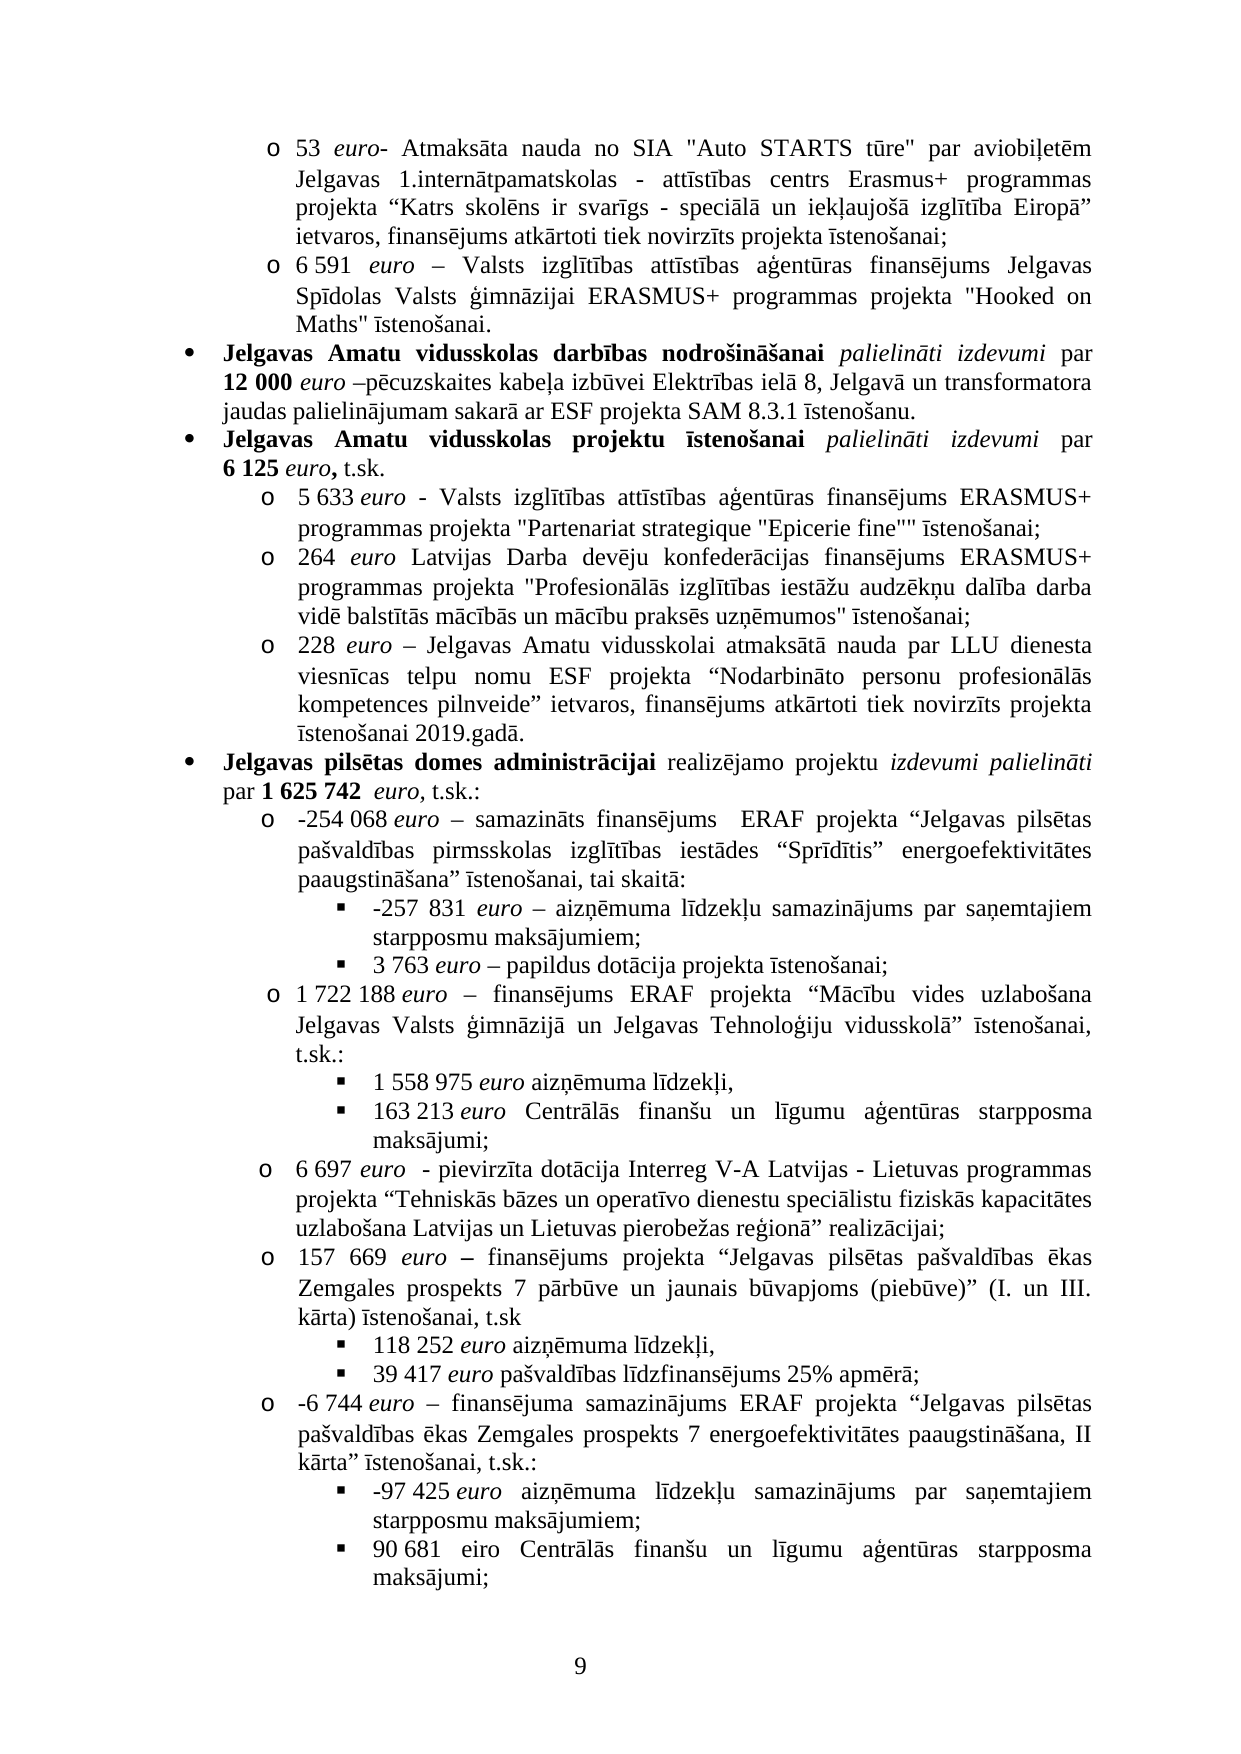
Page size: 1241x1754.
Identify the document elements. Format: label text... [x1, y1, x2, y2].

list -257 831 euro – aizņēmuma līdzekļu samazinājums par saņemtajiem starpposmu maksājumiem; [335, 893, 1092, 950]
list 228 euro – Jelgavas Amatu vidusskolai atmaksātā nauda par LLU dienesta viesnīcas telpu nomu ESF projekta “Nodarbināto personu profesionālās kompetences pilnveide” ietvaros, finansējums atkārtoti tiek novirzīts projekta īstenošanai 2019.gadā. [260, 630, 1092, 747]
list 6 591 euro – Valsts izglītības attīstības aģentūras finansējums Jelgavas Spīdolas Valsts ģimnāzijai ERASMUS+ programmas projekta "Hooked on Maths" īstenošanai. [266, 250, 1092, 338]
list 1 558 975 euro aizņēmuma līdzekļi, [335, 1067, 1092, 1096]
list 53 euro- Atmaksāta nauda no SIA "Auto STARTS tūre" par aviobiļetēm Jelgavas 1.internātpamatskolas - attīstības centrs Erasmus+ programmas projekta “Katrs skolēns ir svarīgs - speciālā un iekļaujošā izglītība Eiropā” ietvaros, finansējums atkārtoti tiek novirzīts projekta īstenošanai; [266, 133, 1092, 250]
list Jelgavas Amatu vidusskolas projektu īstenošanai palielināti izdevumi par 6 125 euro, t.sk. [185, 424, 1092, 482]
list 163 213 euro Centrālās finanšu un līgumu aģentūras starpposma maksājumi; [335, 1096, 1092, 1154]
list Jelgavas pilsētas domes administrācijai realizējamo projektu izdevumi palielināti par 1 625 742 euro, t.sk.: [185, 747, 1092, 804]
list 90 681 eiro Centrālās finanšu un līgumu aģentūras starpposma maksājumi; [335, 1534, 1092, 1591]
list 6 697 euro - pievirzīta dotācija Interreg V-A Latvijas - Lietuvas programmas projekta “Tehniskās bāzes un operatīvo dienestu speciālistu fiziskās kapacitātes uzlabošana Latvijas un Lietuvas pierobežas reģionā” realizācijai; [258, 1154, 1092, 1242]
list 39 417 euro pašvaldības līdzfinansējums 25% apmērā; [335, 1359, 1092, 1388]
list -6 744 euro – finansējuma samazinājums ERAF projekta “Jelgavas pilsētas pašvaldības ēkas Zemgales prospekts 7 energoefektivitātes paaugstināšana, II kārta” īstenošanai, t.sk.: [260, 1388, 1092, 1476]
list -254 068 euro – samazināts finansējums ERAF projekta “Jelgavas pilsētas pašvaldības pirmsskolas izglītības iestādes “Sprīdītis” energoefektivitātes paaugstināšana” īstenošanai, tai skaitā: [260, 804, 1092, 893]
list 1 722 188 euro – finansējums ERAF projekta “Mācību vides uzlabošana Jelgavas Valsts ģimnāzijā un Jelgavas Tehnoloģiju vidusskolā” īstenošanai, t.sk.: [266, 979, 1092, 1067]
list 118 252 euro aizņēmuma līdzekļi, [335, 1330, 1092, 1359]
list 5 633 euro - Valsts izglītības attīstības aģentūras finansējums ERASMUS+ programmas projekta "Partenariat strategique "Epicerie fine"" īstenošanai; [260, 482, 1092, 542]
list 157 669 euro – finansējums projekta “Jelgavas pilsētas pašvaldības ēkas Zemgales prospekts 7 pārbūve un jaunais būvapjoms (piebūve)” (I. un III. kārta) īstenošanai, t.sk [260, 1242, 1092, 1330]
list 3 763 euro – papildus dotācija projekta īstenošanai; [335, 950, 1092, 979]
list 264 euro Latvijas Darba devēju konfederācijas finansējums ERASMUS+ programmas projekta "Profesionālās izglītības iestāžu audzēkņu dalība darba vidē balstītās mācībās un mācību praksēs uzņēmumos" īstenošanai; [260, 542, 1092, 630]
list Jelgavas Amatu vidusskolas darbības nodrošināšanai palielināti izdevumi par 12 000 euro –pēcuzskaites kabeļa izbūvei Elektrības ielā 8, Jelgavā un transformatora jaudas palielinājumam sakarā ar ESF projekta SAM 8.3.1 īstenošanu. [185, 338, 1092, 424]
list -97 425 euro aizņēmuma līdzekļu samazinājums par saņemtajiem starpposmu maksājumiem; [335, 1476, 1092, 1534]
